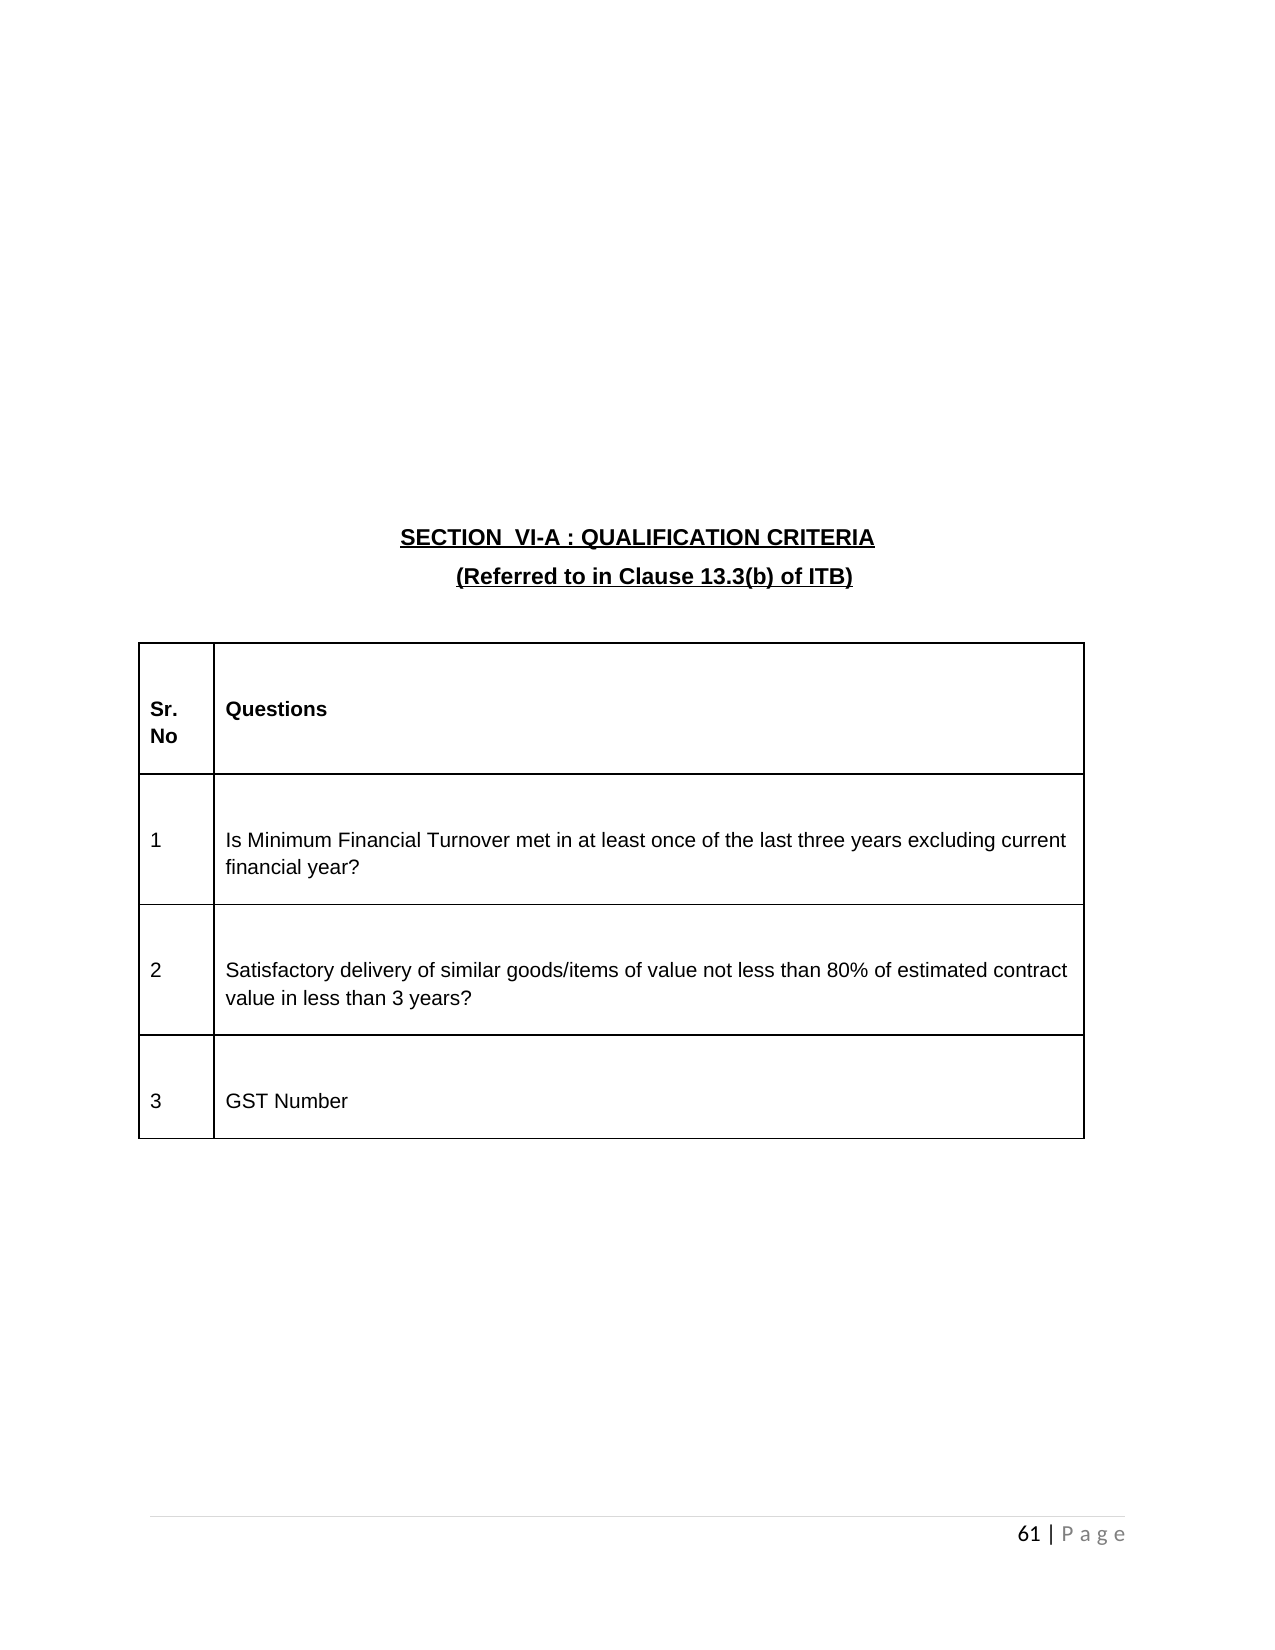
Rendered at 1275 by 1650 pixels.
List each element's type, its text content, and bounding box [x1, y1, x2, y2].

table_cell 1 [140, 775, 213, 904]
table_cell Is Minimum Financial Turnover met in at least once of the last three years excluding current financial year? [215, 775, 1083, 904]
table_header Questions [215, 644, 1083, 773]
table_cell Satisfactory delivery of similar goods/items of value not less than 80% of estimated contract value in less than 3 years? [215, 905, 1083, 1034]
table_cell 3 [140, 1036, 213, 1138]
table_header Sr. No [140, 644, 213, 773]
text SECTION VI-A : QUALIFICATION CRITERIA [150, 524, 1125, 550]
table_cell GST Number [215, 1036, 1083, 1138]
text (Referred to in Clause 13.3(b) of ITB) [150, 563, 1159, 589]
table_cell 2 [140, 905, 213, 1034]
